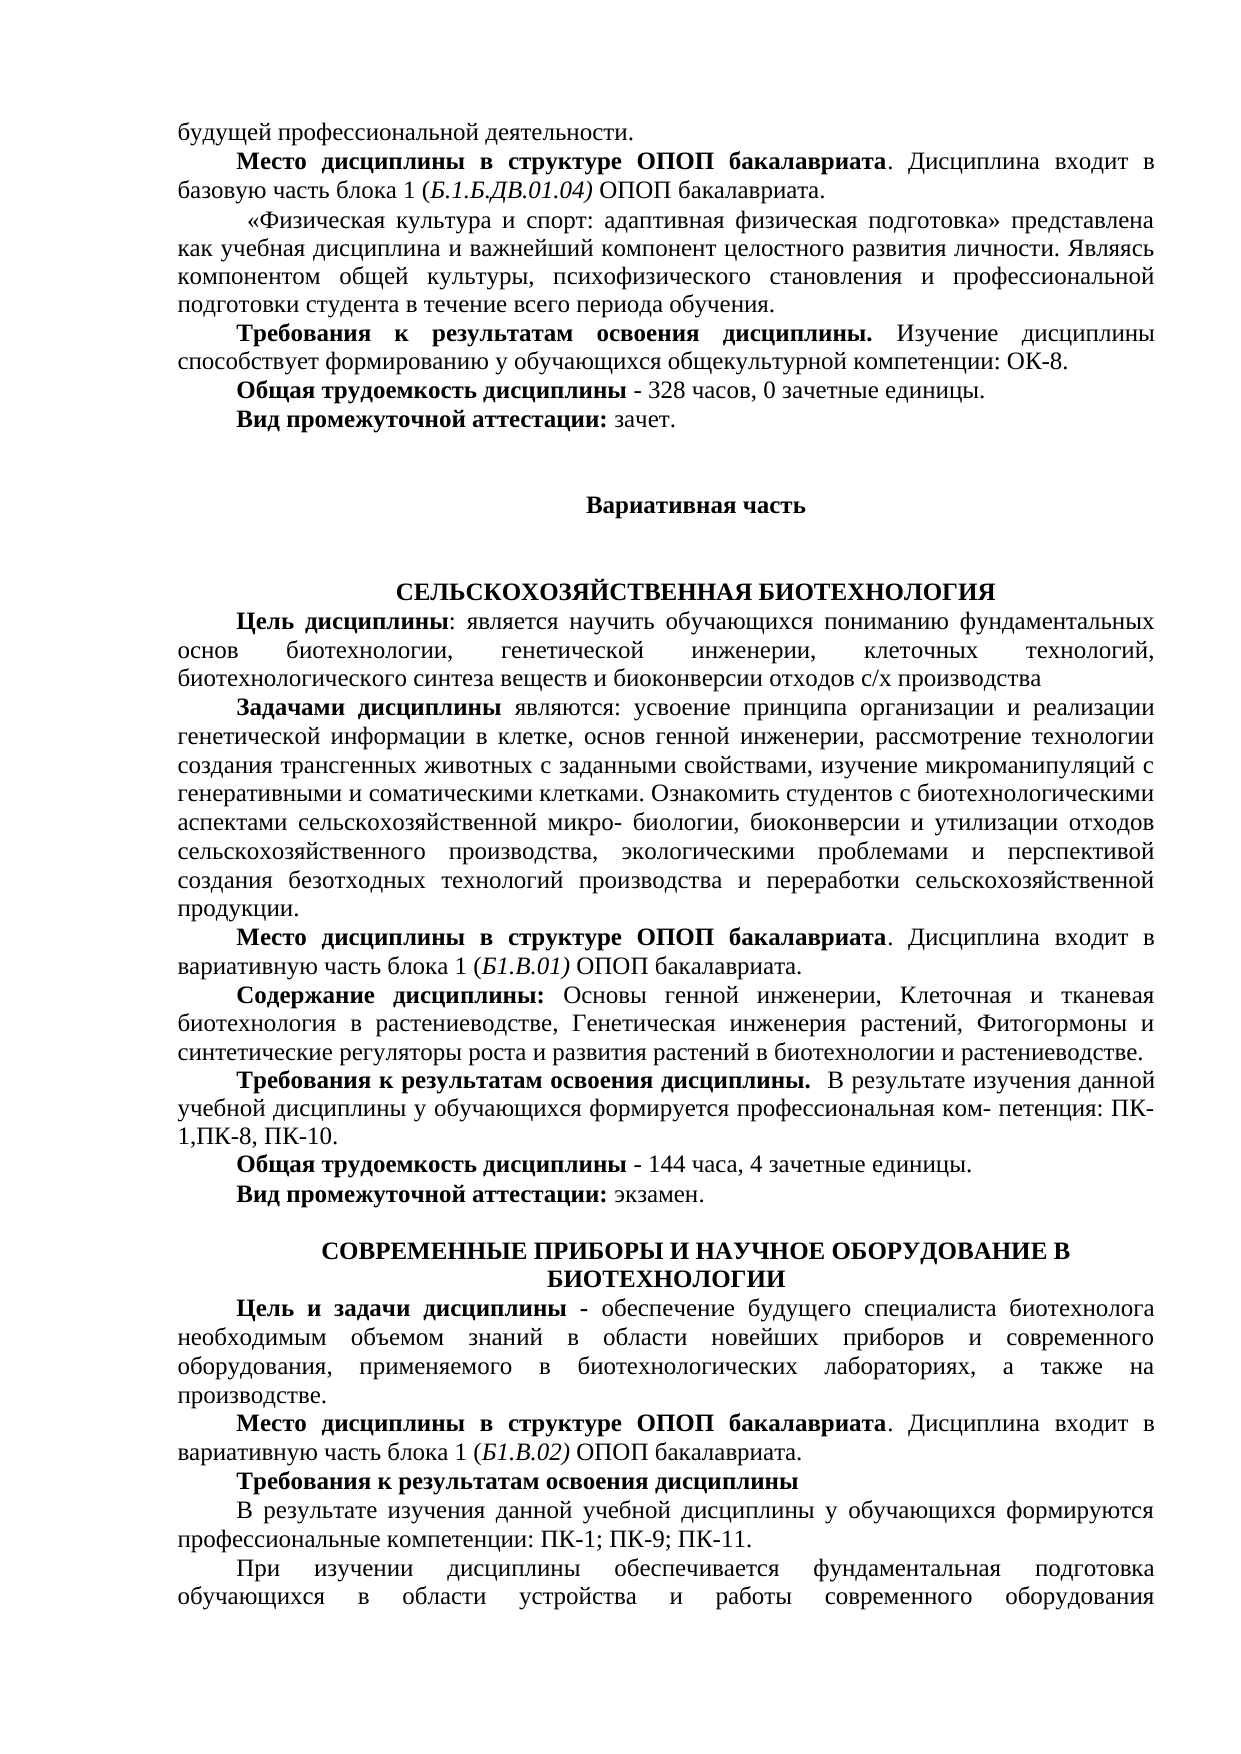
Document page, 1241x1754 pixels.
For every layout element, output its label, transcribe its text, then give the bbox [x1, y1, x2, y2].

text СОВРЕМЕННЫЕ ПРИБОРЫ И НАУЧНОЕ ОБОРУДОВАНИЕ В БИОТЕХНОЛОГИИ [177, 1236, 1155, 1293]
text Место дисциплины в структуре ОПОП бакалавриата. Дисциплина входит в вариативную часть блока 1 (Б1.В.02) ОПОП бакалавриата. [177, 1408, 1155, 1466]
text В результате изучения данной учебной дисциплины у обучающихся формируются профессиональные компетенции: ПК-1; ПК-9; ПК-11. [177, 1495, 1155, 1553]
text Цель дисциплины: является научить обучающихся пониманию фундаментальных основ биотехнологии, генетической инженерии, клеточных технологий, биотехнологического синтеза веществ и биоконверсии отходов с/х производства [177, 606, 1155, 692]
text Содержание дисциплины: Основы генной инженерии, Клеточная и тканевая биотехнология в растениеводстве, Генетическая инженерия растений, Фитогормоны и синтетические регуляторы роста и развития растений в биотехнологии и растениеводстве. [177, 980, 1155, 1066]
text Задачами дисциплины являются: усвоение принципа организации и реализации генетической информации в клетке, основ генной инженерии, рассмотрение технологии создания трансгенных животных с заданными свойствами, изучение микроманипуляций с генеративными и соматическими клетками. Ознакомить студентов с биотехнологическими аспектами сельскохозяйственной микро- биологии, биоконверсии и утилизации отходов сельскохозяйственного производства, экологическими проблемами и перспективой создания безотходных технологий производства и переработки сельскохозяйственной продукции. [177, 692, 1155, 922]
subtitle Вариативная часть [177, 491, 1155, 519]
text Требования к результатам освоения дисциплины. Изучение дисциплины способствует формированию у обучающихся общекультурной компетенции: ОК-8. [177, 319, 1155, 375]
subtitle СЕЛЬСКОХОЗЯЙСТВЕННАЯ БИОТЕХНОЛОГИЯ [177, 577, 1155, 606]
text Общая трудоемкость дисциплины - 328 часов, 0 зачетные единицы. [177, 375, 1155, 403]
text Цель и задачи дисциплины - обеспечение будущего специалиста биотехнолога необходимым объемом знаний в области новейших приборов и современного оборудования, применяемого в биотехнологических лабораториях, а также на производстве. [177, 1293, 1155, 1408]
text Место дисциплины в структуре ОПОП бакалавриата. Дисциплина входит в вариативную часть блока 1 (Б1.В.01) ОПОП бакалавриата. [177, 922, 1155, 980]
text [177, 118, 1155, 146]
text Общая трудоемкость дисциплины - 144 часа, 4 зачетные единицы. [177, 1150, 1155, 1179]
text «Физическая культура и спорт: адаптивная физическая подготовка» представлена как учебная дисциплина и важнейший компонент целостного развития личности. Являясь компонентом общей культуры, психофизического становления и профессиональной подготовки студента в течение всего периода обучения. [177, 206, 1155, 318]
subtitle Требования к результатам освоения дисциплины [177, 1466, 1155, 1495]
subtitle Требования к результатам освоения дисциплины. В результате изучения данной учебной дисциплины у обучающихся формируется профессиональная ком- петенция: ПК- 1,ПК-8, ПК-10. [177, 1066, 1155, 1150]
text Место дисциплины в структуре ОПОП бакалавриата. Дисциплина входит в базовую часть блока 1 (Б.1.Б.ДВ.01.04) ОПОП бакалавриата. [177, 146, 1155, 204]
subtitle Вид промежуточной аттестации: зачет. [177, 404, 1155, 432]
subtitle Вид промежуточной аттестации: экзамен. [177, 1179, 1155, 1207]
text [177, 1553, 1155, 1610]
